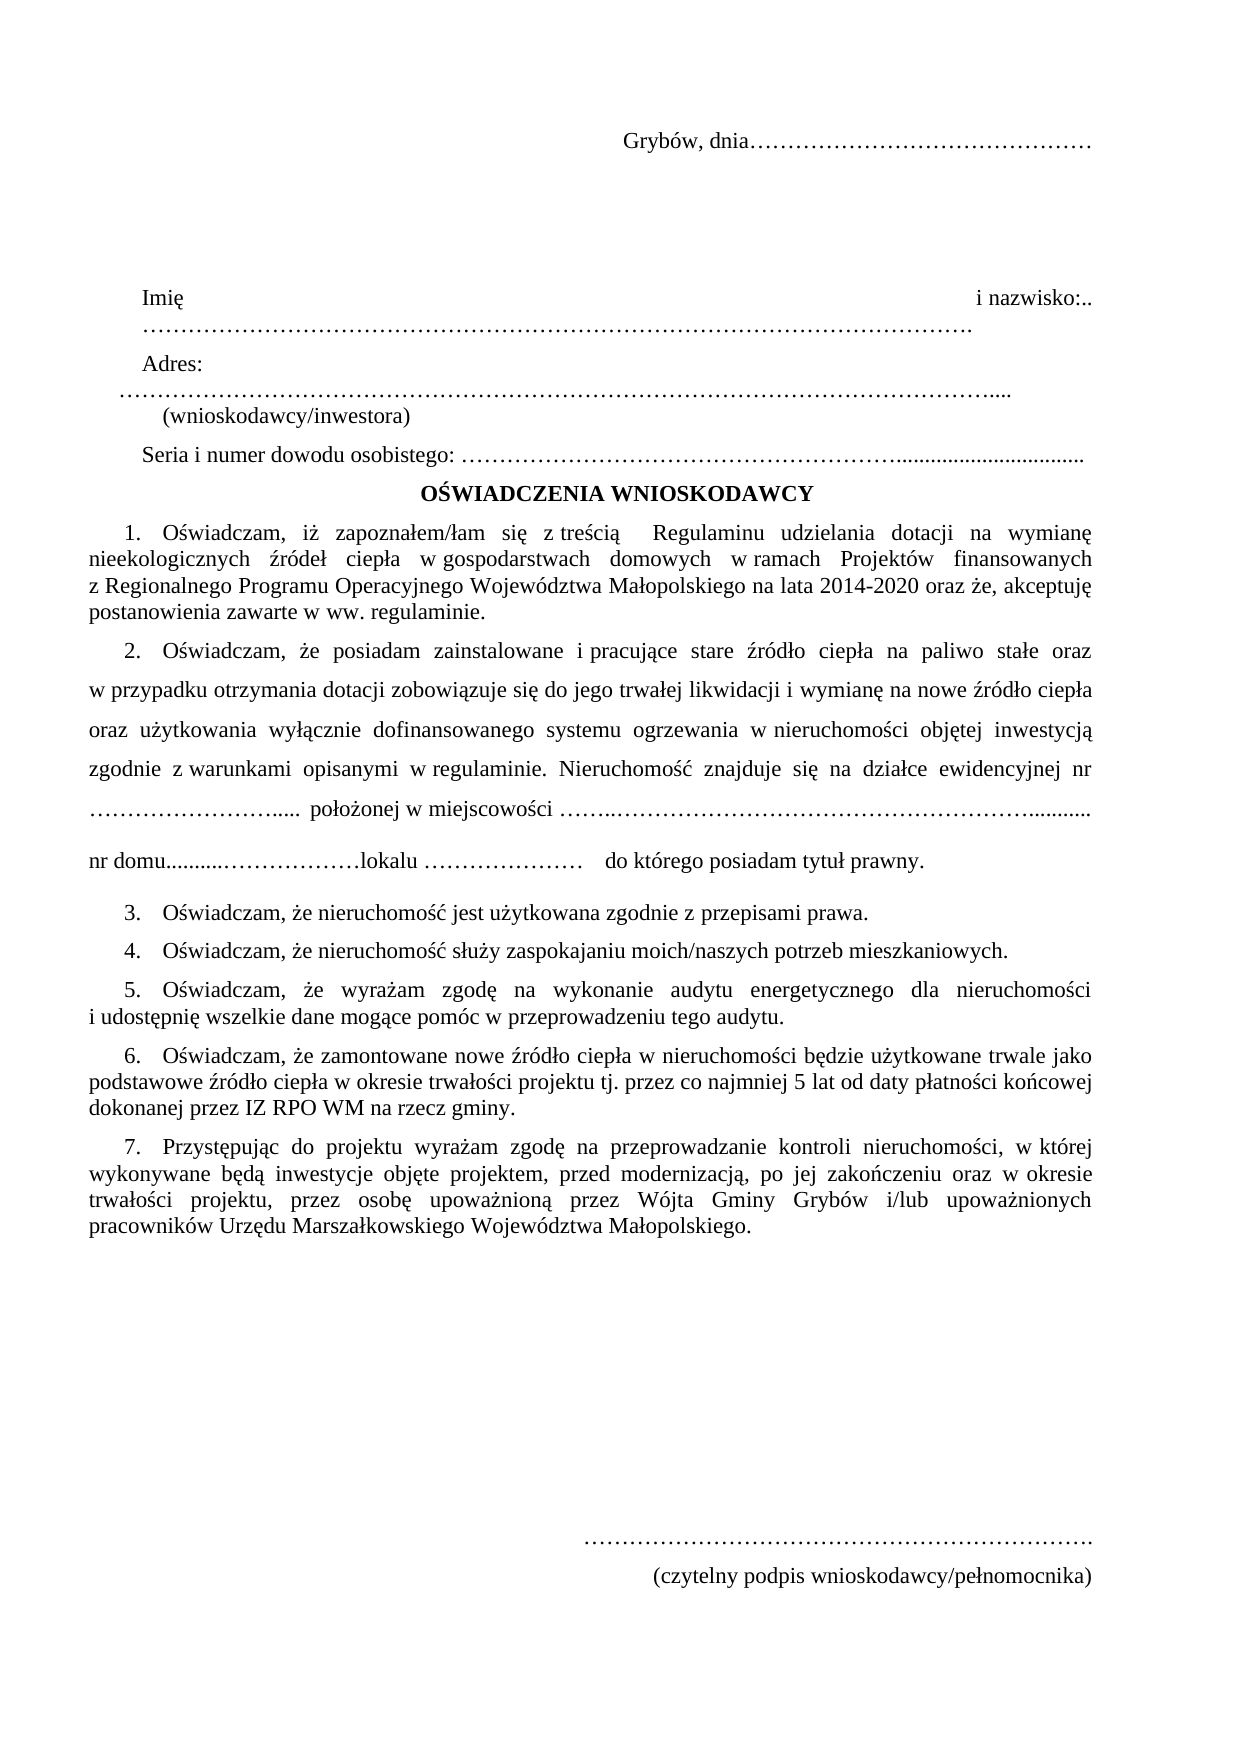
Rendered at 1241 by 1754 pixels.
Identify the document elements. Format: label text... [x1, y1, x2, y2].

text OŚWIADCZENIA WNIOSKODAWCY [118, 480, 1093, 506]
text …………………………………………………………. [118, 1523, 1093, 1549]
text 3. Oświadczam, że nieruchomość jest użytkowana zgodnie z przepisami prawa. [88, 899, 1093, 925]
text 5. Oświadczam, że wyrażam zgodę na wykonanie audytu energetycznego dla nieruchomości i udostępnię wszelkie dane mogące pomóc w przeprowadzeniu tego audytu. [88, 976, 1093, 1029]
text Imię i nazwisko:..………………………………………………………………………………………………. [142, 284, 1093, 337]
text Grybów, dnia……………………………………… [88, 127, 1093, 154]
text 1. Oświadczam, iż zapoznałem/łam się z treścią Regulaminu udzielania dotacji na wymianę nieekologicznych źródeł ciepła w gospodarstwach domowych w ramach Projektów finansowanych z Regionalnego Programu Operacyjnego Województwa Małopolskiego na lata 2014-2020 oraz że, akceptuję postanowienia zawarte w ww. regulaminie. [88, 519, 1093, 624]
text (czytelny podpis wnioskodawcy/pełnomocnika) [118, 1562, 1093, 1588]
text Adres:…………………………………………………………………………………………………….... (wnioskodawcy/inwestora) [118, 350, 1093, 429]
text 6. Oświadczam, że zamontowane nowe źródło ciepła w nieruchomości będzie użytkowane trwale jako podstawowe źródło ciepła w okresie trwałości projektu tj. przez co najmniej 5 lat od daty płatności końcowej dokonanej przez IZ RPO WM na rzecz gminy. [88, 1042, 1093, 1121]
text 4. Oświadczam, że nieruchomość służy zaspokajaniu moich/naszych potrzeb mieszkaniowych. [88, 938, 1093, 964]
text 7. Przystępując do projektu wyrażam zgodę na przeprowadzanie kontroli nieruchomości, w której wykonywane będą inwestycje objęte projektem, przed modernizacją, po jej zakończeniu oraz w okresie trwałości projektu, przez osobę upoważnioną przez Wójta Gminy Grybów i/lub upoważnionych pracowników Urzędu Marszałkowskiego Województwa Małopolskiego. [88, 1133, 1093, 1239]
text nr domu..........………………lokalu ………………… do którego posiadam tytuł prawny. [88, 847, 1093, 873]
text 2. Oświadczam, że posiadam zainstalowane i pracujące stare źródło ciepła na paliwo stałe oraz w przypadku otrzymania dotacji zobowiązuje się do jego trwałej likwidacji i wymianę na nowe źródło ciepła oraz użytkowania wyłącznie dofinansowanego systemu ogrzewania w nieruchomości objętej inwestycją zgodnie z warunkami opisanymi w regulaminie. Nieruchomość znajduje się na działce ewidencyjnej nr ……………………..... położonej w miejscowości ……..………………………………………………........... [88, 637, 1093, 821]
text Seria i numer dowodu osobistego: …………………………………………………................................. [118, 441, 1093, 468]
